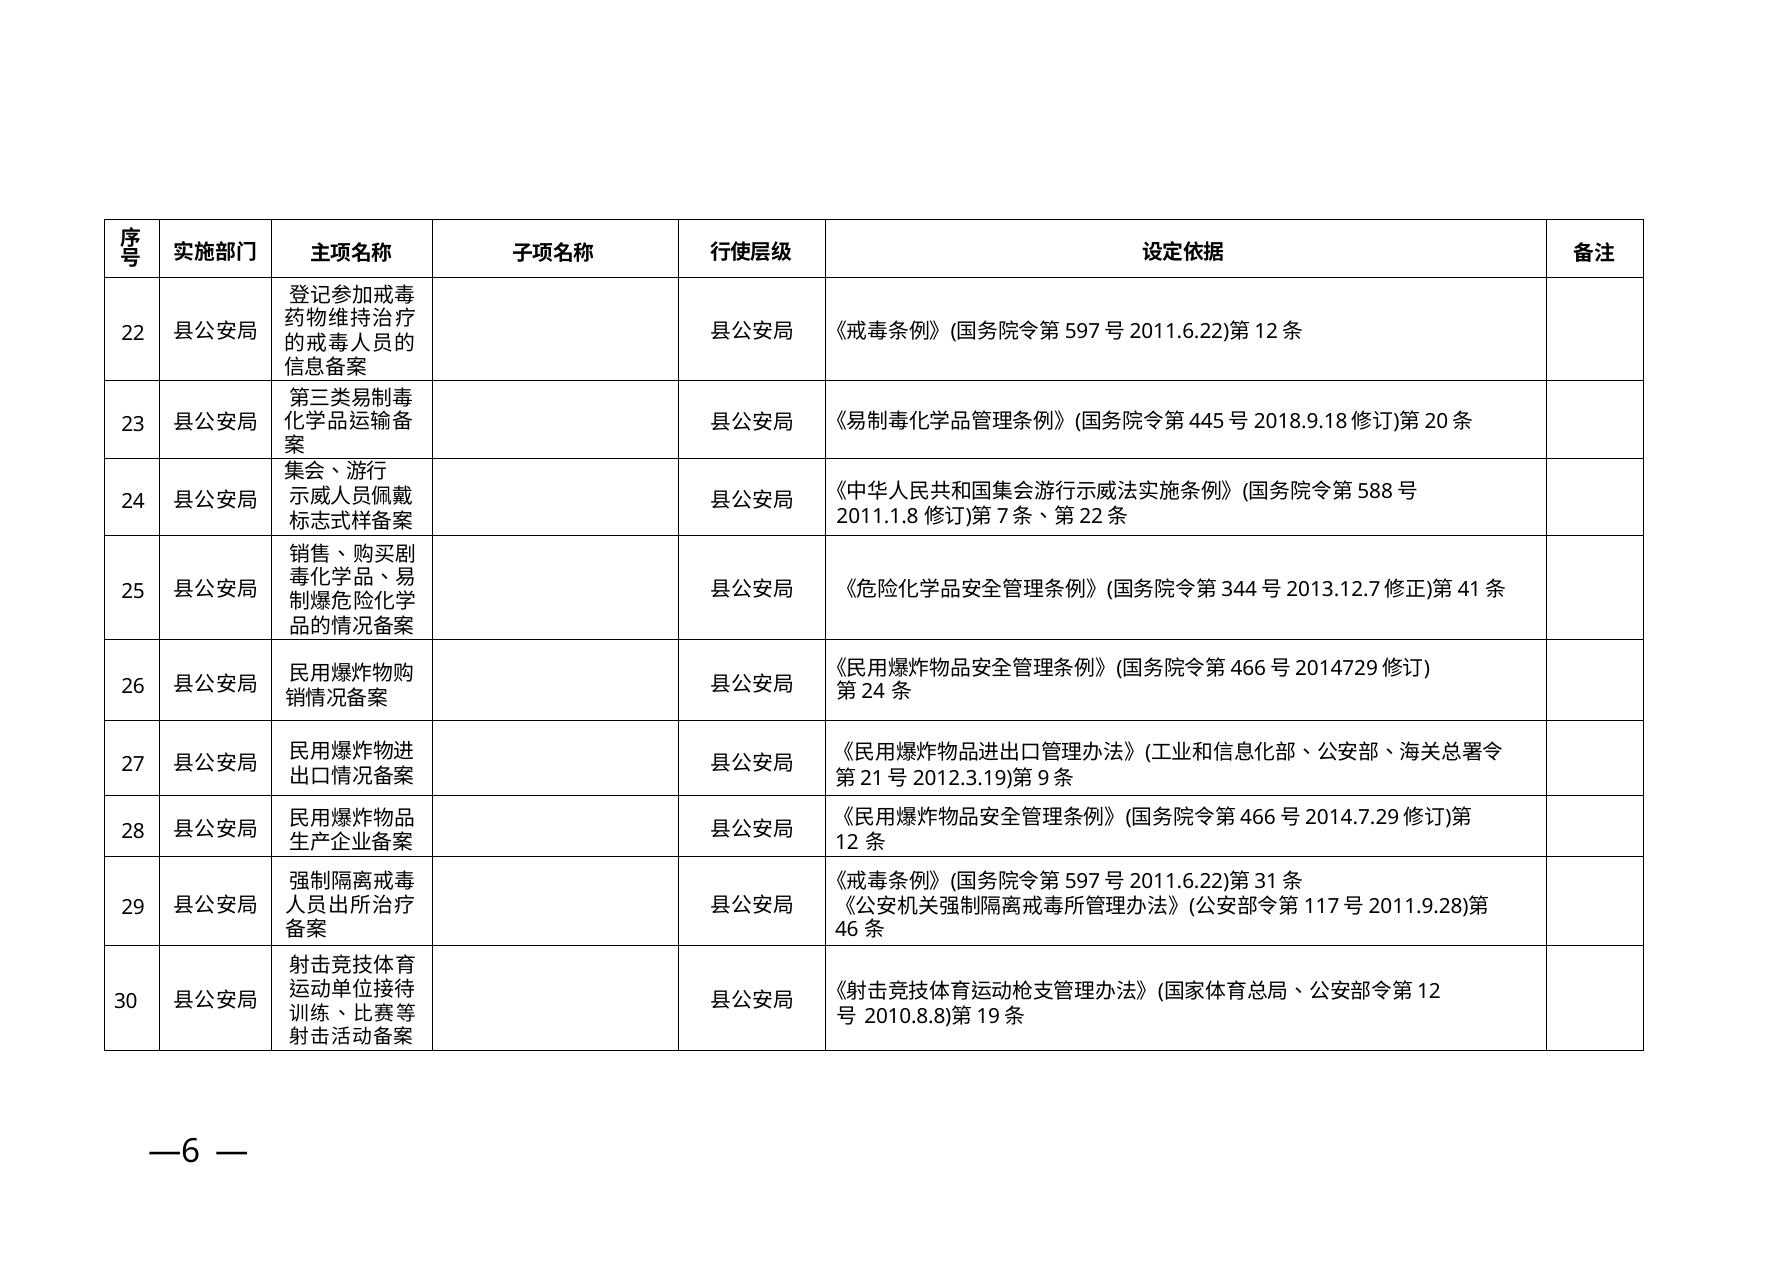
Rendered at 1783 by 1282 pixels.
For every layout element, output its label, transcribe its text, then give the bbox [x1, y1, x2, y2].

table_cell 《民用爆炸物品安全管理条例》(国务院令第466号2014.7.29修订)第12 条 [826, 796, 1546, 856]
table_header 实施部门 [160, 220, 271, 277]
table_cell 民用爆炸物品 生产企业备案 [272, 796, 432, 856]
table_cell [1547, 796, 1643, 856]
table_cell 23 [105, 381, 159, 458]
table_cell 第三类易制毒 化学品运输备 案 [272, 381, 432, 458]
table_cell 24 [105, 459, 159, 535]
table_cell 县公安局 [679, 459, 825, 535]
table_cell [433, 857, 678, 945]
table_cell 28 [105, 796, 159, 856]
table_cell 县公安局 [160, 721, 271, 795]
table_cell 民用爆炸物进 出口情况备案 [272, 721, 432, 795]
table_cell 民用爆炸物购 销情况备案 [272, 640, 432, 719]
table_cell 射击竞技体育 运动单位接待 训练、比赛等 射击活动备案 [272, 946, 432, 1050]
table_cell 县公安局 [160, 946, 271, 1050]
table_cell 县公安局 [160, 857, 271, 945]
table_cell 县公安局 [679, 857, 825, 945]
table_cell [433, 536, 678, 639]
table_cell 县公安局 [679, 278, 825, 380]
table_cell 《易制毒化学品管理条例》(国务院令第445号2018.9.18修订)第20条 [826, 381, 1546, 458]
table_cell 县公安局 [160, 640, 271, 719]
table_cell [1547, 536, 1643, 639]
table_cell [433, 796, 678, 856]
table_cell 登记参加戒毒 药物维持治疗 的戒毒人员的 信息备案 [272, 278, 432, 380]
text —6 — [148, 1135, 1644, 1170]
table_header 行使层级 [679, 220, 825, 277]
table_cell 22 [105, 278, 159, 380]
table_cell 《中华人民共和国集会游行示威法实施条例》(国务院令第588号2011.1.8 修订)第7条、第22条 [826, 459, 1546, 535]
table_cell [1547, 946, 1643, 1050]
table_cell [433, 721, 678, 795]
table_cell [433, 381, 678, 458]
table_cell 25 [105, 536, 159, 639]
table_cell 《戒毒条例》(国务院令第597号2011.6.22)第31条 《公安机关强制隔离戒毒所管理办法》(公安部令第117号2011.9.28)第46 条 [826, 857, 1546, 945]
table_cell 销售、购买剧 毒化学品、易 制爆危险化学 品的情况备案 [272, 536, 432, 639]
table_header 设定依据 [826, 220, 1546, 277]
table_cell [433, 946, 678, 1050]
table_cell 《戒毒条例》(国务院令第597号2011.6.22)第12条 [826, 278, 1546, 380]
table_cell 强制隔离戒毒 人员出所治疗 备案 [272, 857, 432, 945]
table_cell 27 [105, 721, 159, 795]
table_header 备注 [1547, 220, 1643, 277]
table_cell 26 [105, 640, 159, 719]
table_cell 《民用爆炸物品安全管理条例》(国务院令第466号2014729修订)第24 条 [826, 640, 1546, 719]
table_cell 县公安局 [679, 796, 825, 856]
table_cell [1547, 721, 1643, 795]
table_cell 《射击竞技体育运动枪支管理办法》(国家体育总局、公安部令第12号 2010.8.8)第19条 [826, 946, 1546, 1050]
table_cell [433, 640, 678, 719]
table_cell 29 [105, 857, 159, 945]
table_cell 县公安局 [679, 536, 825, 639]
table_cell 集会、游行 示威人员佩戴 标志式样备案 [272, 459, 432, 535]
table_cell [1547, 640, 1643, 719]
table_cell 县公安局 [160, 536, 271, 639]
table_header 序号 [105, 220, 159, 277]
table_cell 县公安局 [160, 381, 271, 458]
table_header 子项名称 [433, 220, 678, 277]
table_cell 县公安局 [679, 721, 825, 795]
table_cell 县公安局 [679, 640, 825, 719]
table_cell [433, 459, 678, 535]
table_header 主项名称 [272, 220, 432, 277]
table_cell [1547, 459, 1643, 535]
table_cell 县公安局 [160, 278, 271, 380]
table_cell [433, 278, 678, 380]
table_cell 县公安局 [160, 796, 271, 856]
table_cell 县公安局 [679, 381, 825, 458]
table_cell 县公安局 [160, 459, 271, 535]
table_cell 县公安局 [679, 946, 825, 1050]
table_cell 《民用爆炸物品进出口管理办法》(工业和信息化部、公安部、海关总署令 第21号2012.3.19)第9条 [826, 721, 1546, 795]
table_cell [1547, 857, 1643, 945]
table_cell [1547, 381, 1643, 458]
table_cell 30 [105, 946, 159, 1050]
table_cell 《危险化学品安全管理条例》(国务院令第344号2013.12.7修正)第41条 [826, 536, 1546, 639]
table_cell [1547, 278, 1643, 380]
